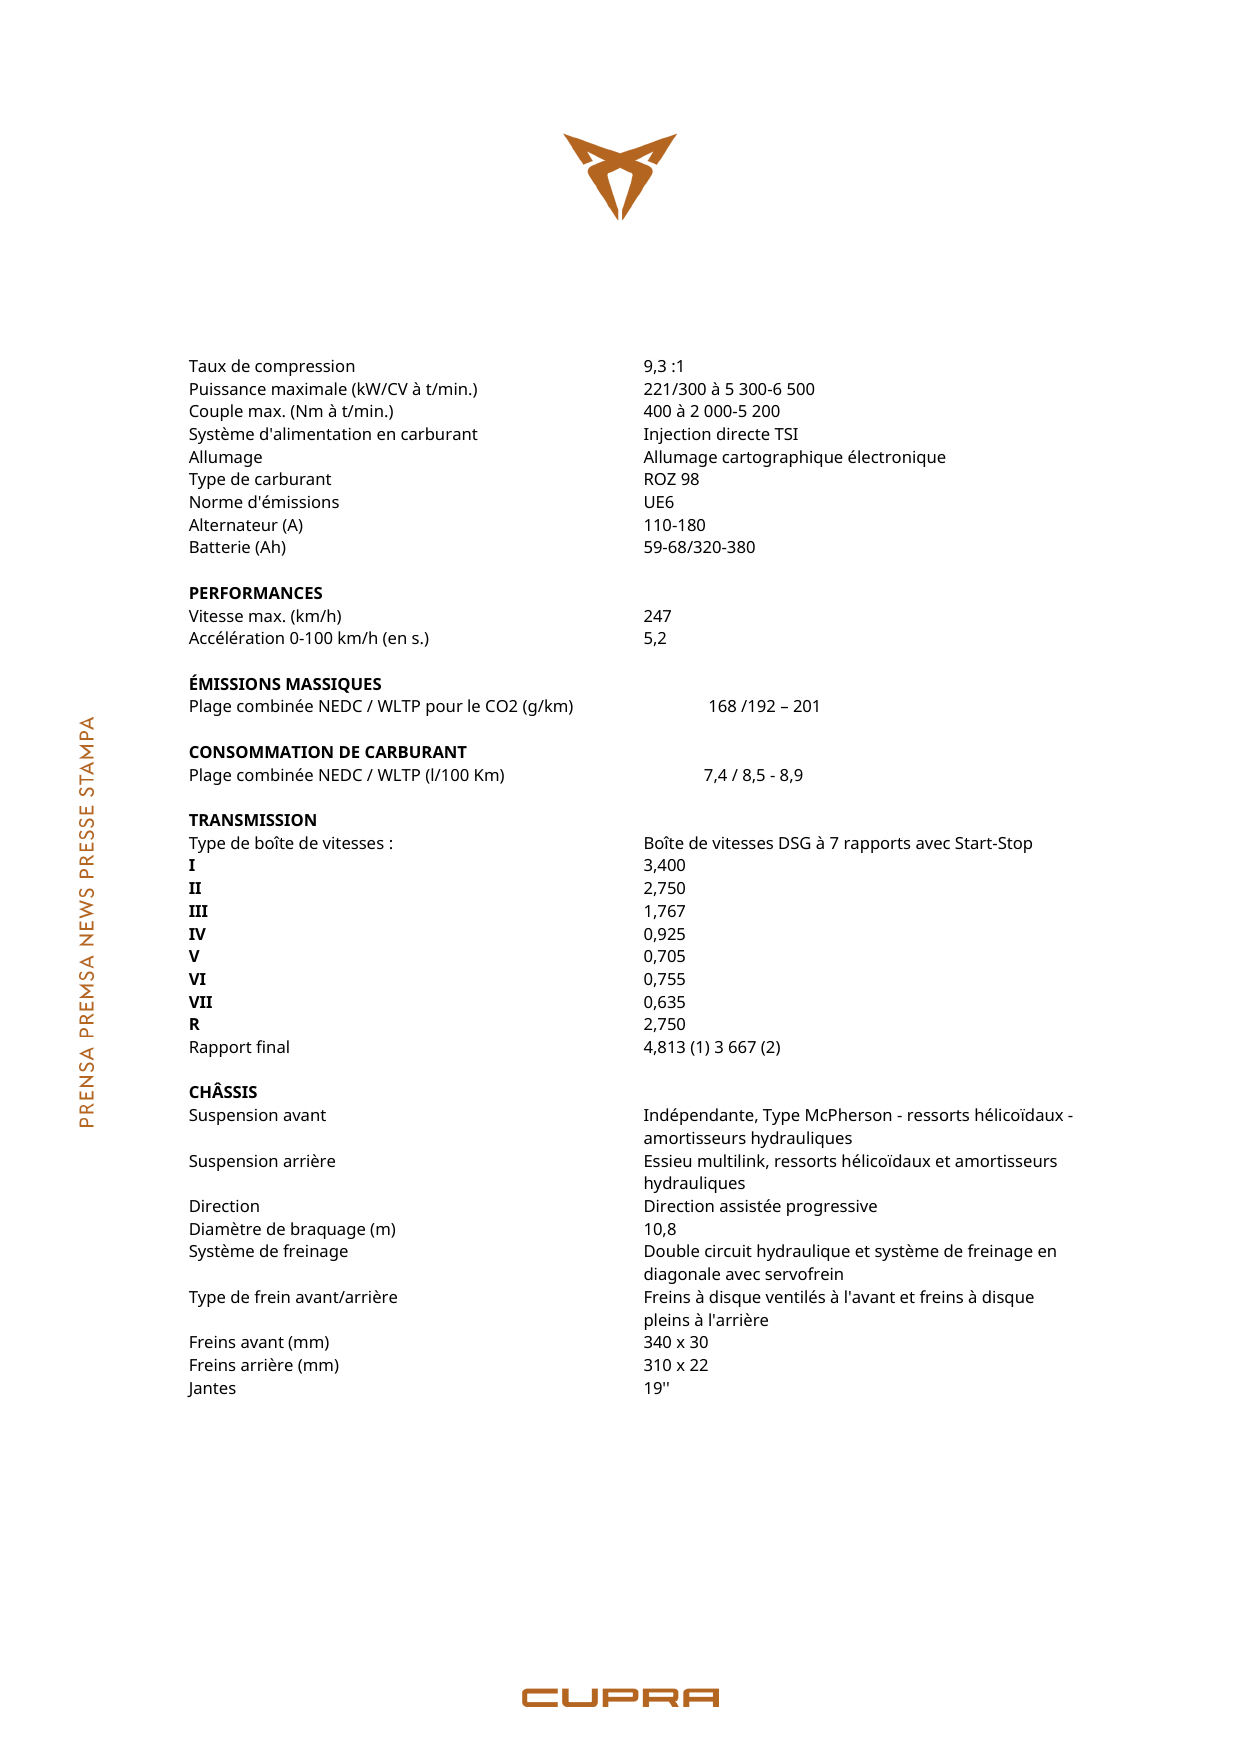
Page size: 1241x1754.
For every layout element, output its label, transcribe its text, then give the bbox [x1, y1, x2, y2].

table_cell Direction [177, 1195, 632, 1217]
table_cell VII [177, 990, 632, 1013]
table_cell 59-68/320-380 [632, 536, 1087, 559]
table_cell Accélération 0-100 km/h (en s.) [177, 627, 632, 649]
table_cell 3,400 [632, 854, 1087, 877]
table_cell Puissance maximale (kW/CV à t/min.) [177, 377, 632, 400]
table_cell IV [177, 922, 632, 945]
table_cell 2,750 [632, 877, 1087, 899]
table_cell 9,3 :1 [632, 354, 1087, 377]
table_cell Allumage cartographique électronique [632, 445, 1087, 468]
table_cell PERFORMANCES [177, 559, 1087, 604]
table_cell 10,8 [632, 1217, 1087, 1240]
table_cell Diamètre de braquage (m) [177, 1217, 632, 1240]
table_cell 5,2 [632, 627, 1087, 649]
table_cell 0,635 [632, 990, 1087, 1013]
table_cell ROZ 98 [632, 468, 1087, 491]
table_cell 0,755 [632, 968, 1087, 990]
table_cell TRANSMISSION [177, 786, 1087, 831]
table_cell Type de frein avant/arrière [177, 1285, 632, 1331]
table_cell VI [177, 968, 632, 990]
table_cell Freins à disque ventilés à l'avant et freins à disque pleins à l'arrière [632, 1285, 1087, 1331]
table_cell Batterie (Ah) [177, 536, 632, 559]
table_cell Double circuit hydraulique et système de freinage en diagonale avec servofrein [632, 1240, 1087, 1285]
table_cell 110-180 [632, 513, 1087, 536]
table_cell 0,925 [632, 922, 1087, 945]
table_cell V [177, 945, 632, 967]
table_cell Injection directe TSI [632, 423, 1087, 445]
table_cell R [177, 1013, 632, 1036]
table_cell Type de carburant [177, 468, 632, 491]
table_cell Rapport final [177, 1036, 632, 1058]
picture [25, 79, 1214, 1754]
table_cell Freins avant (mm) [177, 1331, 632, 1353]
table_cell 1,767 [632, 899, 1087, 922]
table_cell 19'' [632, 1376, 1087, 1399]
table_cell Système de freinage [177, 1240, 632, 1285]
table_cell Taux de compression [177, 354, 632, 377]
table_cell 340 x 30 [632, 1331, 1087, 1353]
table_cell I [177, 854, 632, 877]
table_cell 221/300 à 5 300-6 500 [632, 377, 1087, 400]
table_cell III [177, 899, 632, 922]
table_cell CONSOMMATION DE CARBURANT [177, 718, 1087, 763]
table_cell 4,813 (1) 3 667 (2) [632, 1036, 1087, 1058]
table_cell Type de boîte de vitesses : [177, 831, 632, 854]
table_cell 310 x 22 [632, 1354, 1087, 1376]
table_cell Vitesse max. (km/h) [177, 604, 632, 627]
table_cell Suspension arrière [177, 1149, 632, 1194]
table_cell Allumage [177, 445, 632, 468]
table_cell Alternateur (A) [177, 513, 632, 536]
table_cell CHÂSSIS [177, 1058, 1087, 1104]
table_cell Direction assistée progressive [632, 1195, 1087, 1217]
table_cell Essieu multilink, ressorts hélicoïdaux et amortisseurs hydrauliques [632, 1149, 1087, 1194]
table_cell 247 [632, 604, 1087, 627]
table_cell 0,705 [632, 945, 1087, 967]
table_cell Plage combinée NEDC / WLTP pour le CO2 (g/km) 168 /192 – 201 [177, 695, 1087, 718]
table_cell Boîte de vitesses DSG à 7 rapports avec Start-Stop [632, 831, 1087, 854]
table_cell Jantes [177, 1376, 632, 1399]
table_cell UE6 [632, 491, 1087, 513]
table_cell 400 à 2 000-5 200 [632, 400, 1087, 422]
table_cell Suspension avant [177, 1104, 632, 1149]
table_cell Freins arrière (mm) [177, 1354, 632, 1376]
table_cell II [177, 877, 632, 899]
table_cell Système d'alimentation en carburant [177, 423, 632, 445]
table_cell Plage combinée NEDC / WLTP (l/100 Km) 7,4 / 8,5 - 8,9 [177, 763, 1087, 786]
table_cell ÉMISSIONS MASSIQUES [177, 650, 1087, 695]
table_cell 2,750 [632, 1013, 1087, 1036]
table_cell Norme d'émissions [177, 491, 632, 513]
table_cell Couple max. (Nm à t/min.) [177, 400, 632, 422]
table_cell Indépendante, Type McPherson - ressorts hélicoïdaux - amortisseurs hydrauliques [632, 1104, 1087, 1149]
